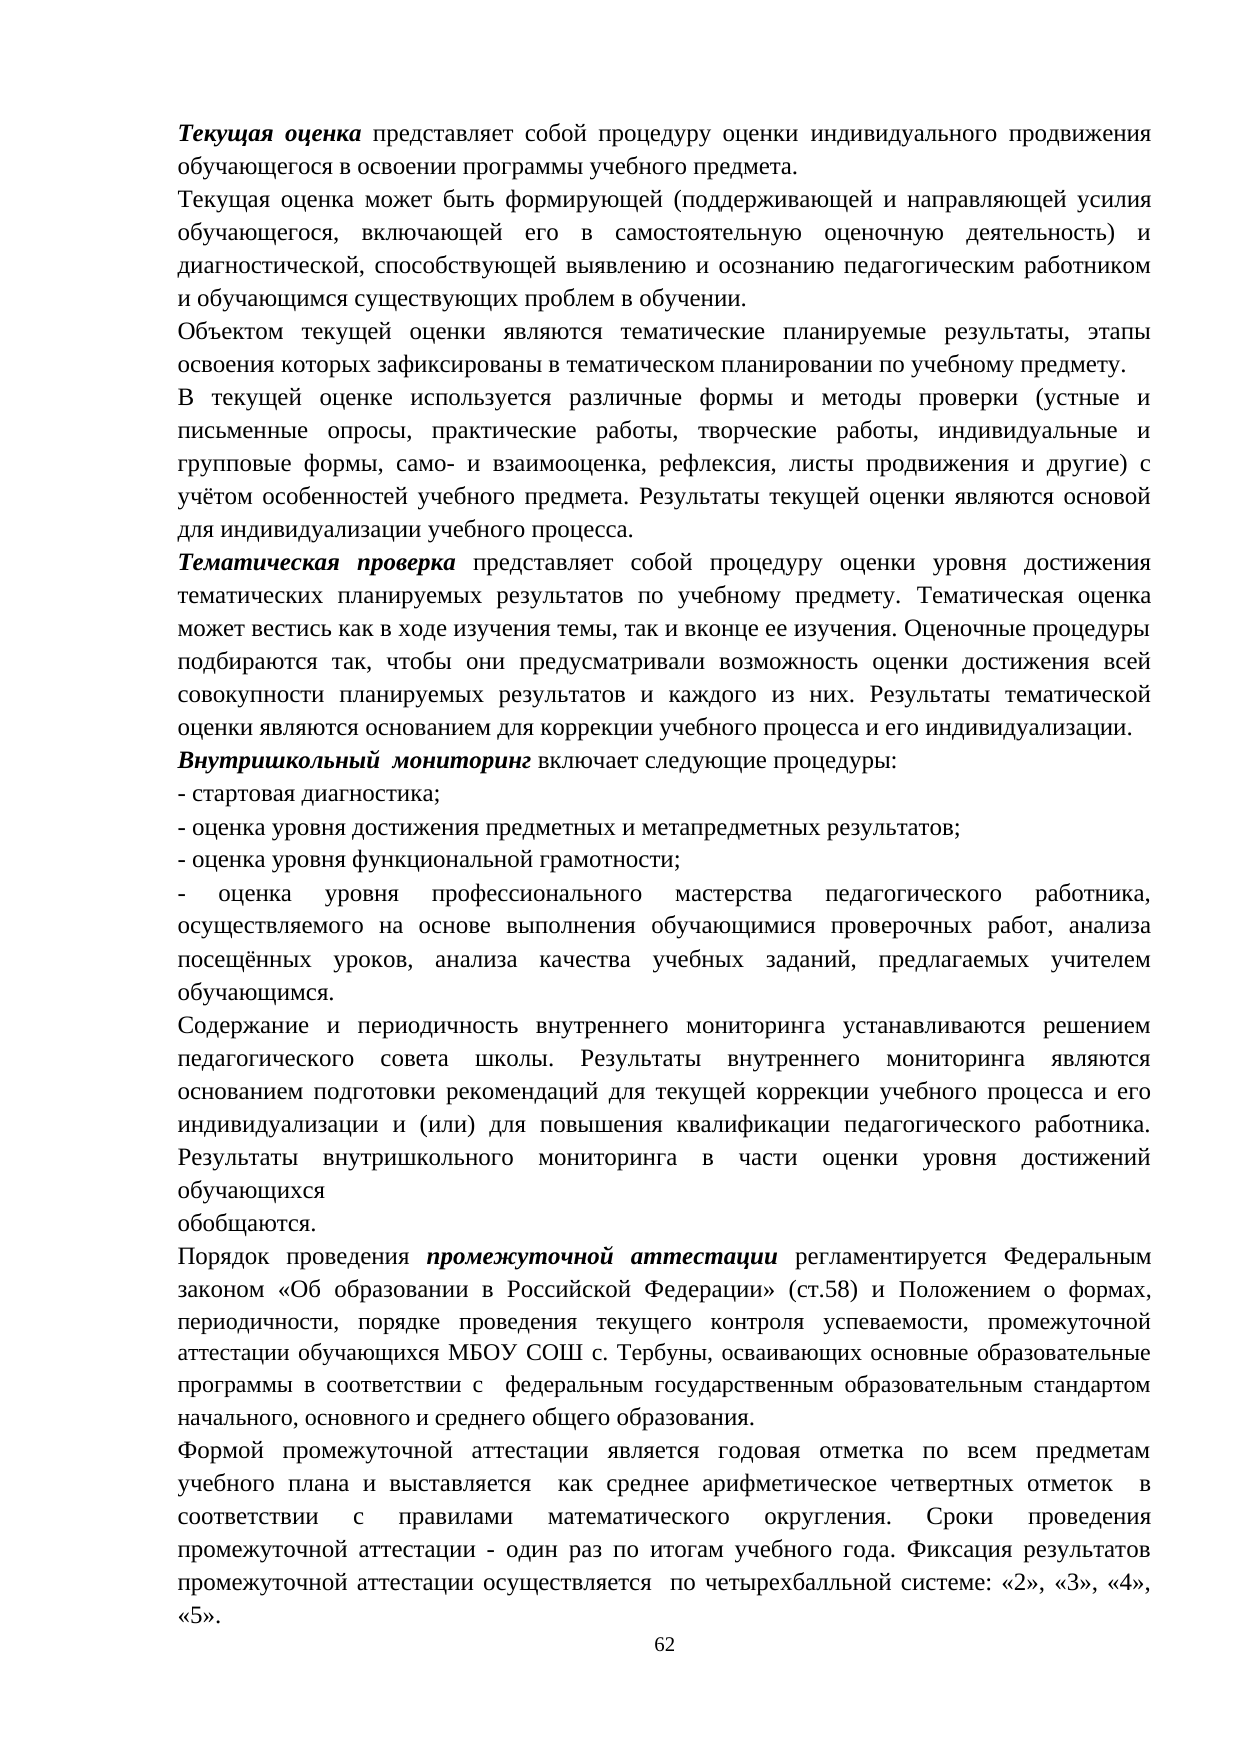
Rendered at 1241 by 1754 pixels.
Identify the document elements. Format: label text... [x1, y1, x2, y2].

text - оценка уровня достижения предметных и метапредметных результатов; [177, 812, 1152, 840]
text Текущая оценка представляет собой процедуру оценки индивидуального продвижения обучающегося в освоении программы учебного предмета. [177, 118, 1152, 180]
text Содержание и периодичность внутреннего мониторинга устанавливаются решением педагогического совета школы. Результаты внутреннего мониторинга являются основанием подготовки рекомендаций для текущей коррекции учебного процесса и его индивидуализации и (или) для повышения квалификации педагогического работника. Результаты внутришкольного мониторинга в части оценки уровня достижений обучающихся [177, 1010, 1152, 1203]
text Тематическая проверка представляет собой процедуру оценки уровня достижения тематических планируемых результатов по учебному предмету. Тематическая оценка может вестись как в ходе изучения темы, так и вконце ее изучения. Оценочные процедуры подбираются так, чтобы они предусматривали возможность оценки достижения всей совокупности планируемых результатов и каждого из них. Результаты тематической оценки являются основанием для коррекции учебного процесса и его индивидуализации. [177, 547, 1152, 741]
text - стартовая диагностика; [177, 778, 1152, 807]
text обобщаются. [177, 1208, 1152, 1237]
text Текущая оценка может быть формирующей (поддерживающей и направляющей усилия обучающегося, включающей его в самостоятельную оценочную деятельность) и диагностической, способствующей выявлению и осознанию педагогическим работником и обучающимся существующих проблем в обучении. [177, 184, 1152, 312]
text Внутришкольный мониторинг включает следующие процедуры: [177, 746, 1152, 774]
text Порядок проведения промежуточной аттестации регламентируется Федеральным законом «Об образовании в Российской Федерации» (ст.58) и Положением о формах, периодичности, порядке проведения текущего контроля успеваемости, промежуточной аттестации обучающихся МБОУ СОШ с. Тербуны, осваивающих основные образовательные программы в соответствии с федеральным государственным образовательным стандартом начального, основного и среднего общего образования. [177, 1241, 1152, 1431]
text Формой промежуточной аттестации является годовая отметка по всем предметам учебного плана и выставляется как среднее арифметическое четвертных отметок в соответствии с правилами математического округления. Сроки проведения промежуточной аттестации - один раз по итогам учебного года. Фиксация результатов промежуточной аттестации осуществляется по четырехбалльной системе: «2», «3», «4», «5». [177, 1435, 1152, 1629]
text - оценка уровня функциональной грамотности; [177, 844, 1152, 873]
text - оценка уровня профессионального мастерства педагогического работника, осуществляемого на основе выполнения обучающимися проверочных работ, анализа посещённых уроков, анализа качества учебных заданий, предлагаемых учителем обучающимся. [177, 878, 1152, 1005]
text Объектом текущей оценки являются тематические планируемые результаты, этапы освоения которых зафиксированы в тематическом планировании по учебному предмету. [177, 316, 1152, 378]
text В текущей оценке используется различные формы и методы проверки (устные и письменные опросы, практические работы, творческие работы, индивидуальные и групповые формы, само- и взаимооценка, рефлексия, листы продвижения и другие) с учётом особенностей учебного предмета. Результаты текущей оценки являются основой для индивидуализации учебного процесса. [177, 382, 1152, 543]
